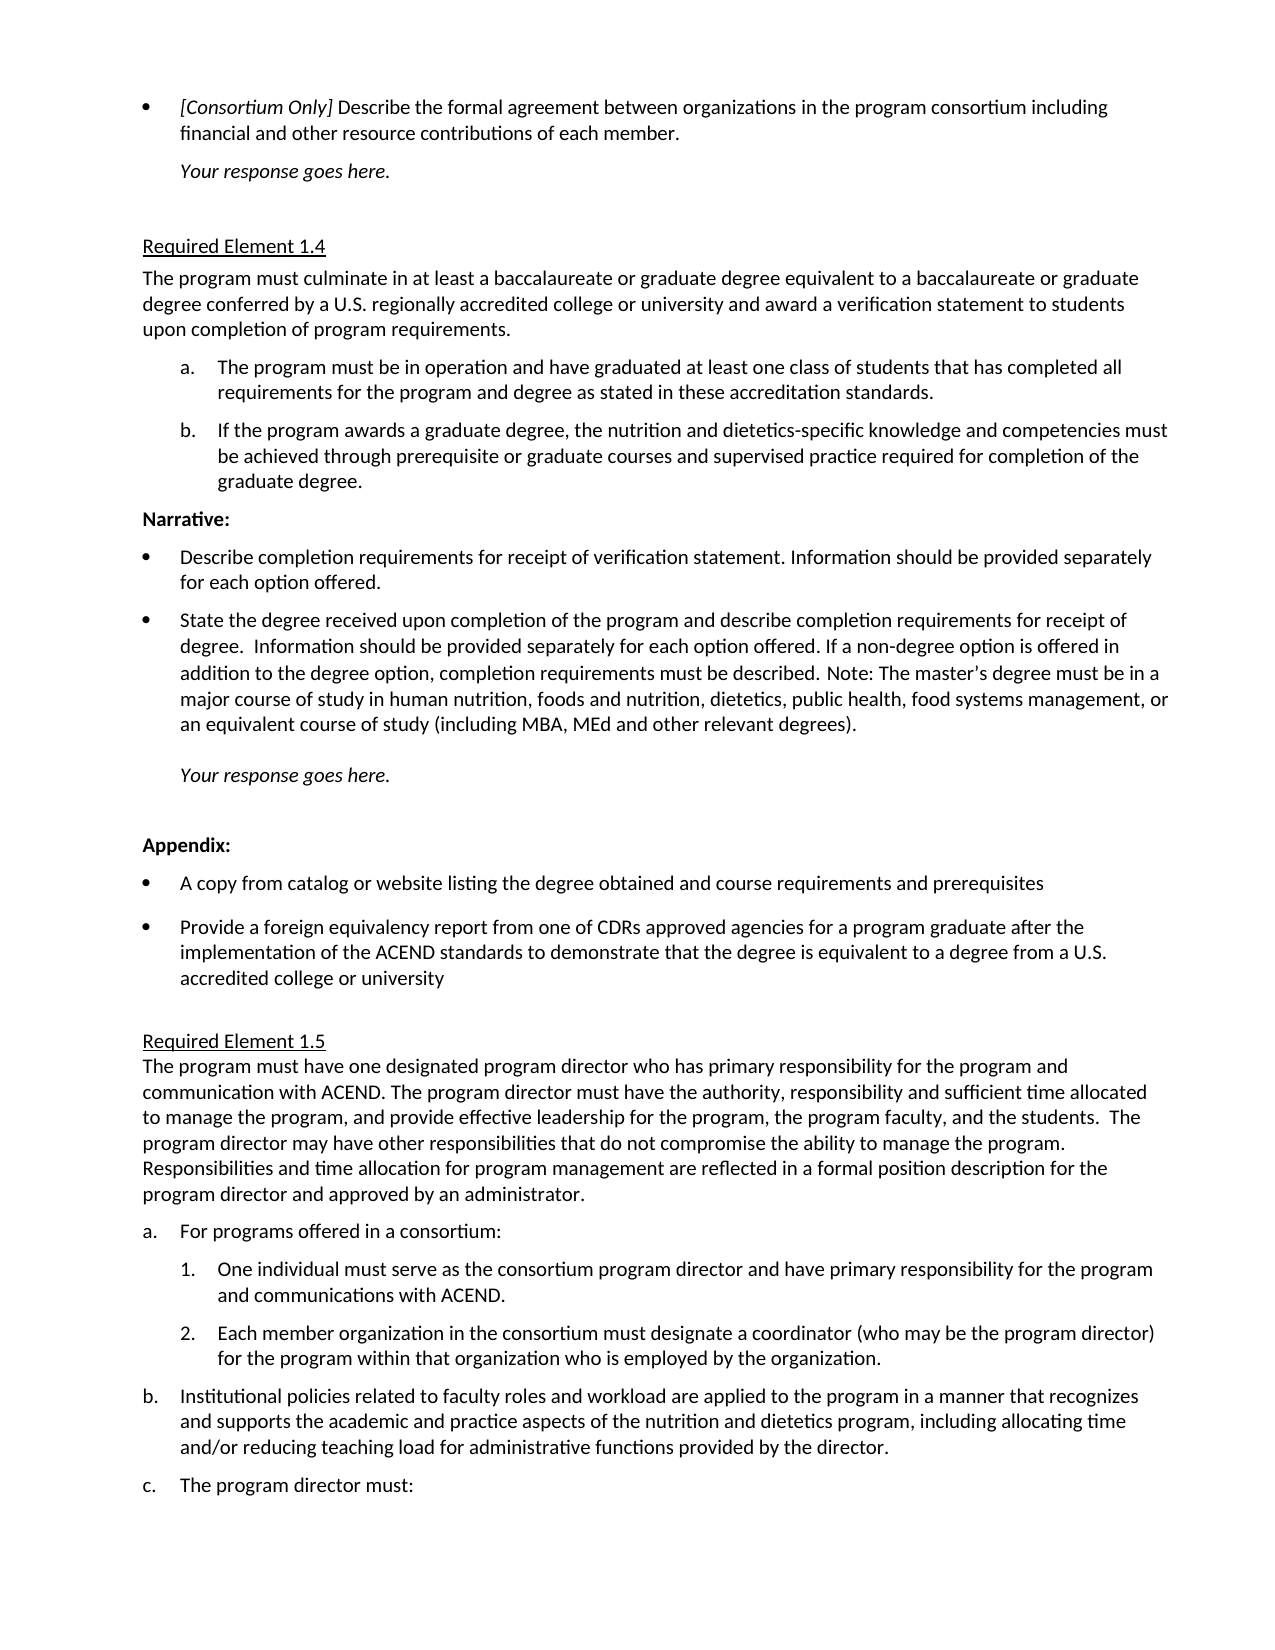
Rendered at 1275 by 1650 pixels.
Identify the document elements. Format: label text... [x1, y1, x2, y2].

list A copy from catalog or website listing the degree obtained and course requirements and prerequisites [142, 870, 1170, 895]
title Provide a foreign equivalency report from one of CDRs approved agencies for a program graduate after the implementation of the ACEND standards to demonstrate that the degree is equivalent to a degree from a U.S. accredited college or university [142, 914, 1170, 990]
title Required Element 1.5 [142, 1028, 1170, 1054]
text a. For programs offered in a consortium: [142, 1219, 1170, 1244]
list Describe completion requirements for receipt of verification statement. Information should be provided separately for each option offered. [142, 544, 1170, 595]
title Required Element 1.4 [142, 234, 1170, 259]
text 1. One individual must serve as the consortium program director and have primary responsibility for the program and communications with ACEND. [180, 1257, 1170, 1307]
list b. If the program awards a graduate degree, the nutrition and dietetics-specific knowledge and competencies must be achieved through prerequisite or graduate courses and supervised practice required for completion of the graduate degree. [180, 417, 1170, 494]
text Appendix: [142, 832, 1170, 857]
list a. The program must be in operation and have graduated at least one class of students that has completed all requirements for the program and degree as stated in these accreditation standards. [180, 354, 1170, 405]
text Your response goes here. [180, 158, 1170, 183]
text The program must have one designated program director who has primary responsibility for the program and communication with ACEND. The program director must have the authority, responsibility and sufficient time allocated to manage the program, and provide effective leadership for the program, the program faculty, and the students. The program director may have other responsibilities that do not compromise the ability to manage the program. Responsibilities and time allocation for program management are reflected in a formal position description for the program director and approved by an administrator. [142, 1054, 1170, 1206]
list [Consortium Only] Describe the formal agreement between organizations in the program consortium including financial and other resource contributions of each member. [142, 94, 1170, 145]
text b. Institutional policies related to faculty roles and workload are applied to the program in a manner that recognizes and supports the academic and practice aspects of the nutrition and dietetics program, including allocating time and/or reducing teaching load for administrative functions provided by the director. [142, 1383, 1170, 1459]
text c. The program director must: [142, 1472, 1170, 1497]
list State the degree received upon completion of the program and describe completion requirements for receipt of degree. Information should be provided separately for each option offered. If a non-degree option is offered in addition to the degree option, completion requirements must be described. Note: The master’s degree must be in a major course of study in human nutrition, foods and nutrition, dietetics, public health, food systems management, or an equivalent course of study (including MBA, MEd and other relevant degrees). [142, 607, 1170, 737]
text 2. Each member organization in the consortium must designate a coordinator (who may be the program director) for the program within that organization who is employed by the organization. [180, 1320, 1170, 1371]
text Your response goes here. [180, 762, 1170, 788]
text The program must culminate in at least a baccalaureate or graduate degree equivalent to a baccalaureate or graduate degree conferred by a U.S. regionally accredited college or university and award a verification statement to students upon completion of program requirements. [142, 265, 1170, 342]
text Narrative: [142, 506, 1170, 532]
